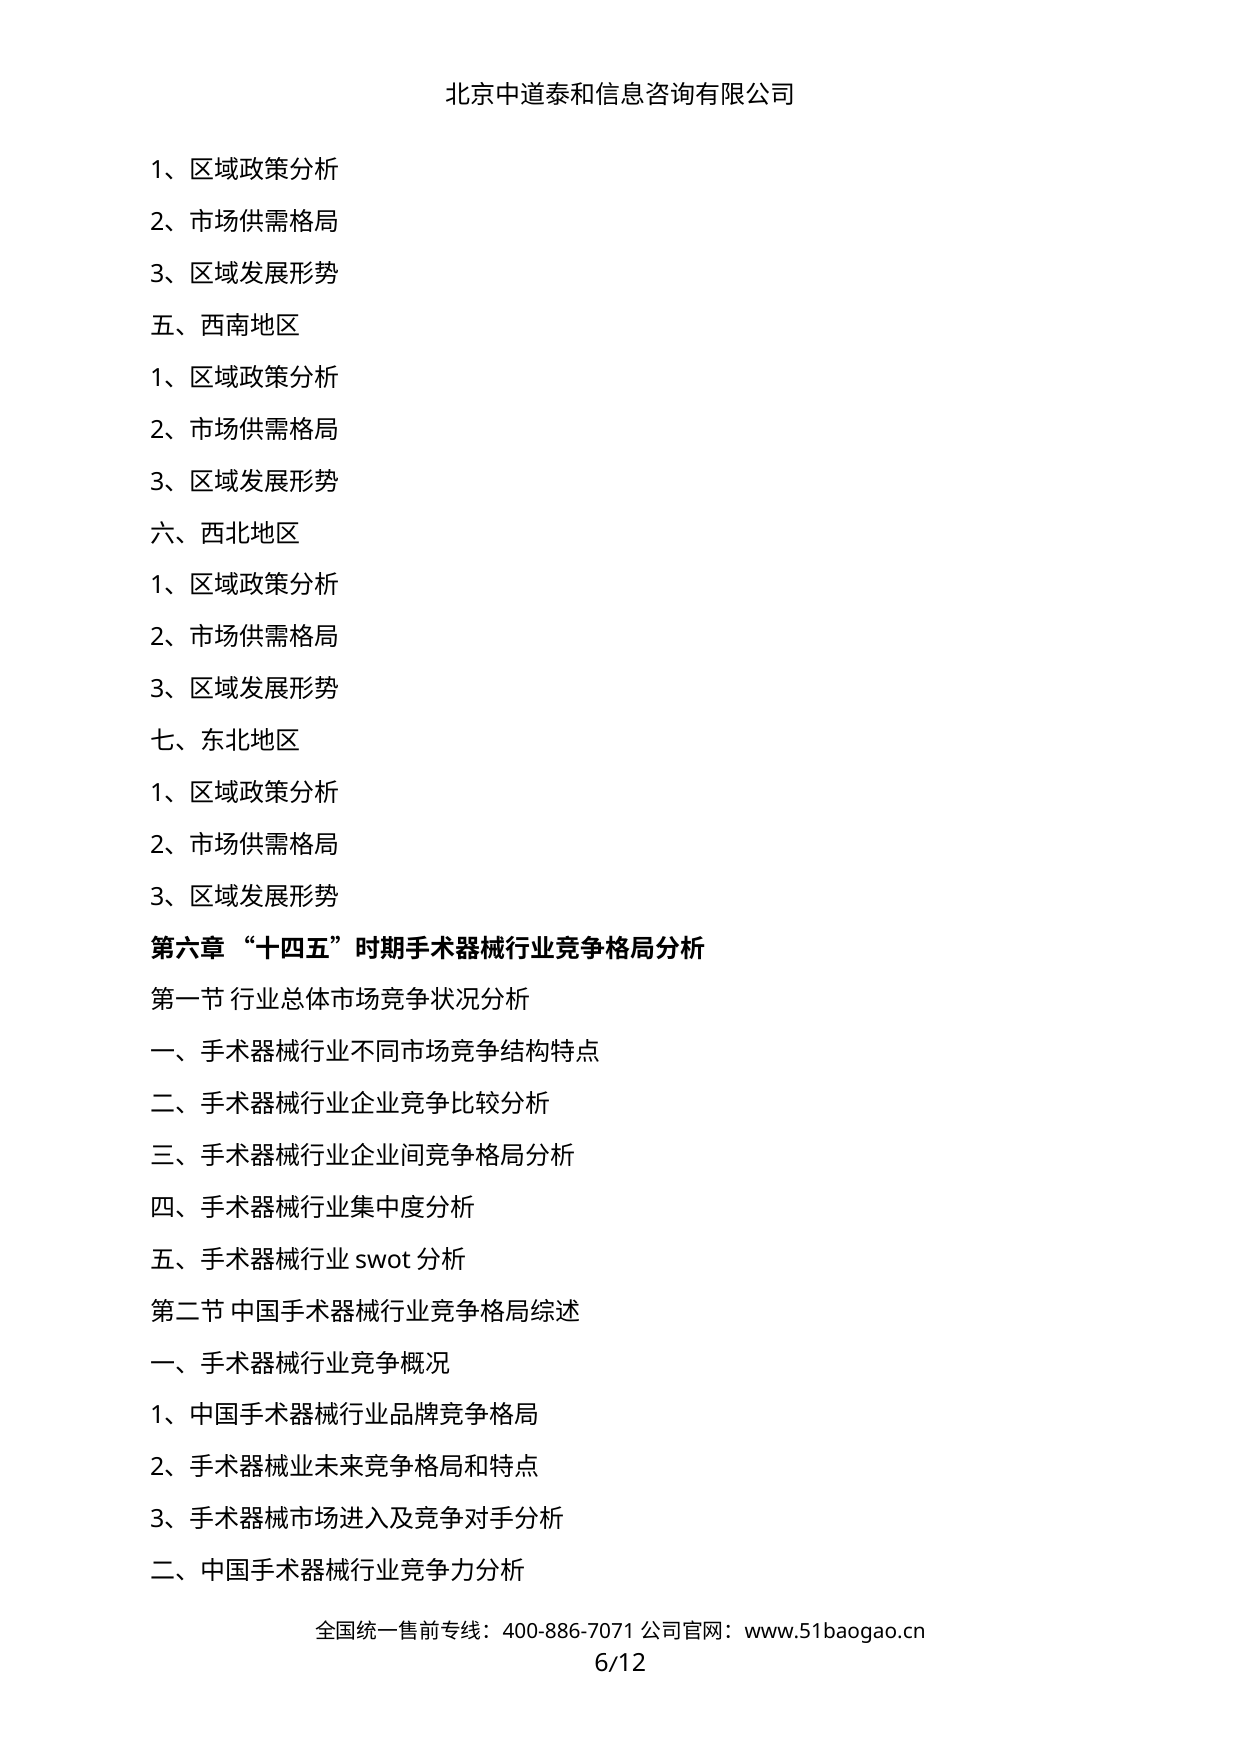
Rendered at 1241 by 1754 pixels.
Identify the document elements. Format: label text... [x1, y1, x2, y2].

text 3、区域发展形势 [150, 461, 1090, 497]
text 1、区域政策分析 [150, 772, 1090, 809]
text 三、手术器械行业企业间竞争格局分析 [150, 1136, 1090, 1172]
text 二、中国手术器械行业竞争力分析 [150, 1551, 1090, 1587]
text 四、手术器械行业集中度分析 [150, 1187, 1090, 1224]
text 3、手术器械市场进入及竞争对手分析 [150, 1499, 1090, 1535]
text 五、西南地区 [150, 306, 1090, 342]
text 第二节 中国手术器械行业竞争格局综述 [150, 1291, 1090, 1327]
text 一、手术器械行业竞争概况 [150, 1343, 1090, 1379]
text 2、市场供需格局 [150, 824, 1090, 861]
text 1、中国手术器械行业品牌竞争格局 [150, 1395, 1090, 1431]
text 1、区域政策分析 [150, 357, 1090, 394]
text 3、区域发展形势 [150, 254, 1090, 290]
text 3、区域发展形势 [150, 669, 1090, 705]
text 七、东北地区 [150, 721, 1090, 757]
text 五、手术器械行业swot分析 [150, 1239, 1090, 1276]
text 二、手术器械行业企业竞争比较分析 [150, 1084, 1090, 1120]
text 1、区域政策分析 [150, 565, 1090, 601]
text 1、区域政策分析 [150, 150, 1090, 186]
text 2、市场供需格局 [150, 202, 1090, 238]
text 2、手术器械业未来竞争格局和特点 [150, 1447, 1090, 1483]
text 一、手术器械行业不同市场竞争结构特点 [150, 1032, 1090, 1068]
text 六、西北地区 [150, 513, 1090, 549]
text 2、市场供需格局 [150, 409, 1090, 446]
text 第一节 行业总体市场竞争状况分析 [150, 980, 1090, 1016]
text 第六章 “十四五”时期手术器械行业竞争格局分析 [150, 928, 1090, 964]
text 2、市场供需格局 [150, 617, 1090, 653]
text 3、区域发展形势 [150, 876, 1090, 912]
